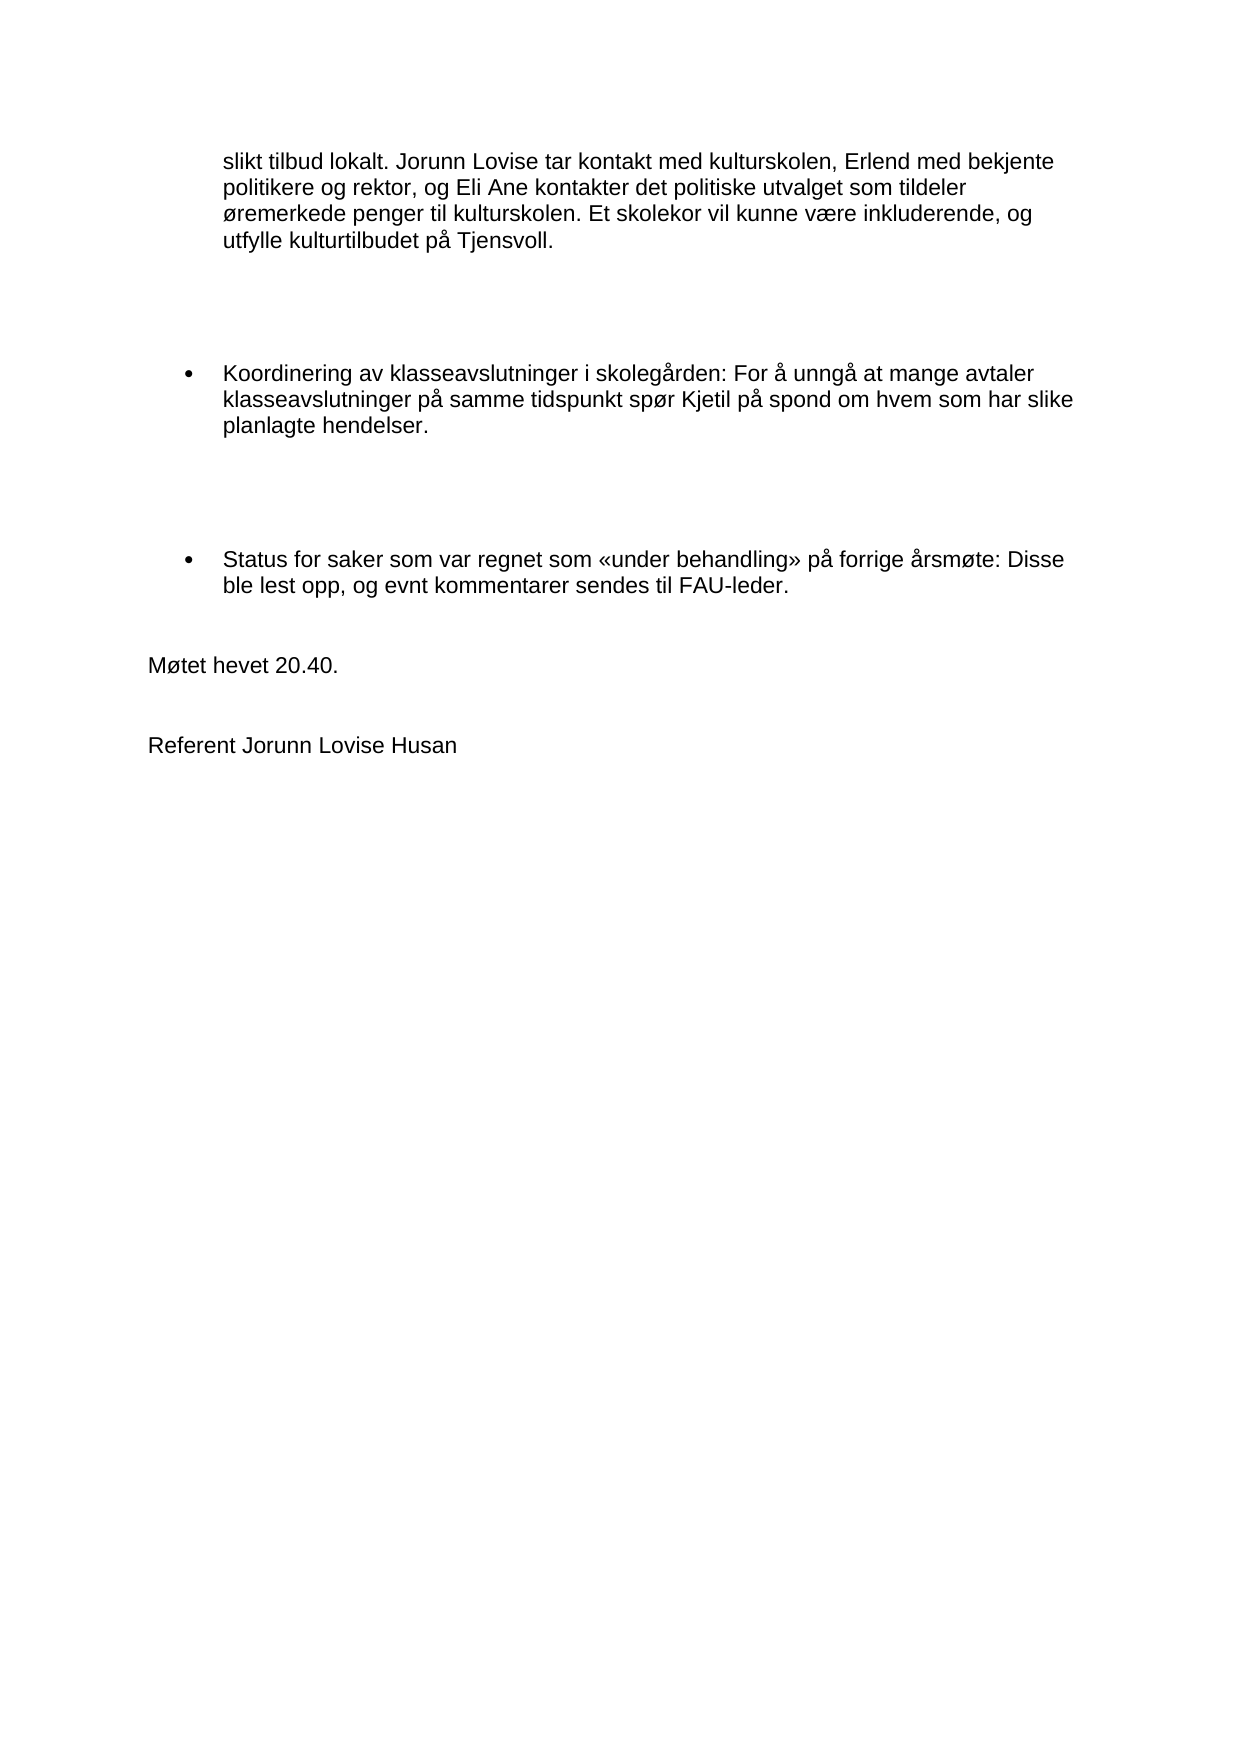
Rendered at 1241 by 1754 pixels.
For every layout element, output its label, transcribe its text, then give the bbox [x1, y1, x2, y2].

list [185, 148, 1093, 253]
list Status for saker som var regnet som «under behandling» på forrige årsmøte: Disse ble lest opp, og evnt kommentarer sendes til FAU-leder. [185, 546, 1093, 598]
text Referent Jorunn Lovise Husan [148, 732, 1093, 758]
list Koordinering av klasseavslutninger i skolegården: For å unngå at mange avtaler klasseavslutninger på samme tidspunkt spør Kjetil på spond om hvem som har slike planlagte hendelser. [185, 360, 1093, 439]
text Møtet hevet 20.40. [148, 652, 1093, 678]
